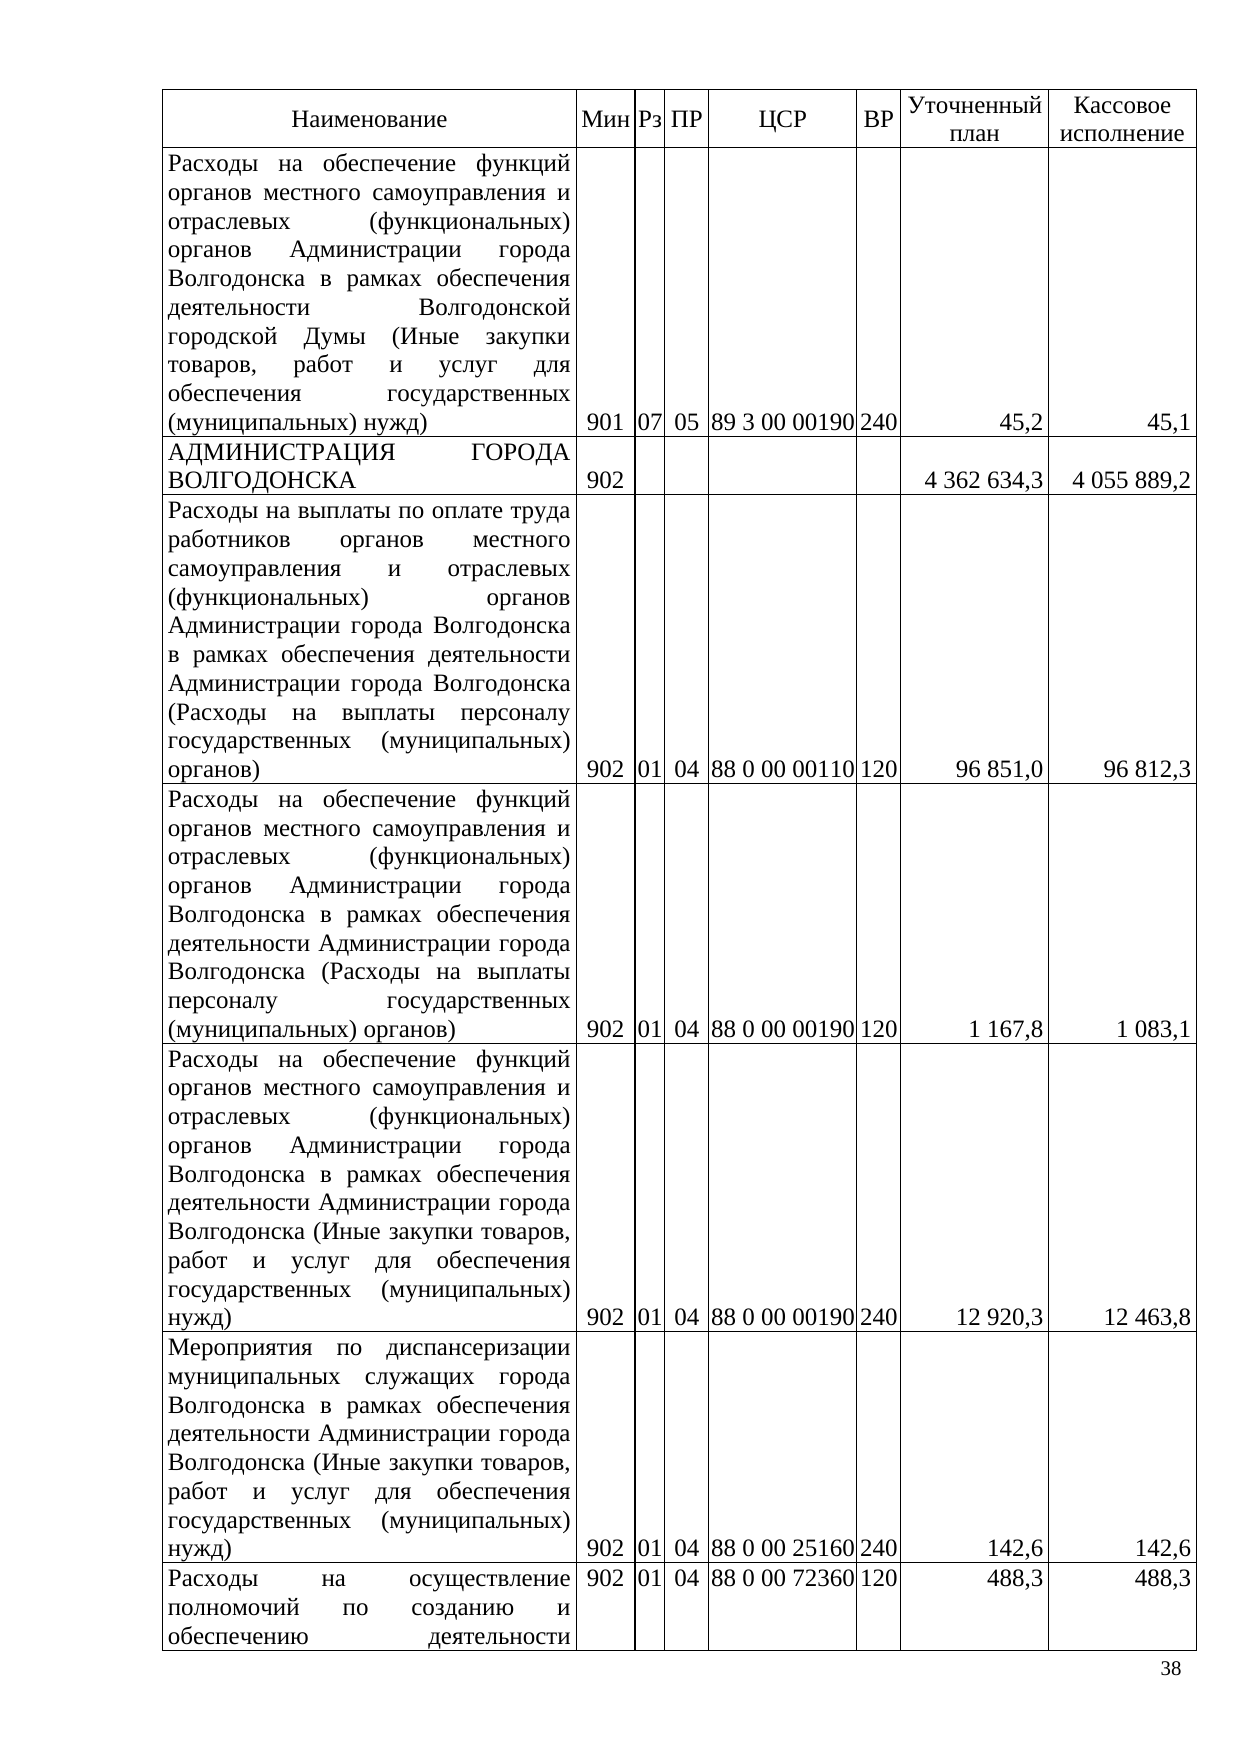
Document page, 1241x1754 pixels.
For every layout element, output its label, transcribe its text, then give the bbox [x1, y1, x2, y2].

table_cell АДМИНИСТРАЦИЯ ГОРОДА ВОЛГОДОНСКА [163, 437, 576, 494]
table_header Рз [636, 90, 664, 147]
table_cell 240 [857, 148, 900, 436]
table_header Уточненный план [901, 90, 1048, 147]
table_cell 88 0 00 00190 [709, 784, 856, 1043]
table_cell 902 [577, 1044, 634, 1331]
table_cell 4 362 634,3 [901, 437, 1048, 494]
table_cell 240 [857, 1332, 900, 1562]
table_cell 901 [577, 148, 634, 436]
table_cell 07 [636, 148, 664, 436]
table_cell 1 083,1 [1049, 784, 1196, 1043]
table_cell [163, 1563, 576, 1649]
table_cell 45,1 [1049, 148, 1196, 436]
table_cell 142,6 [901, 1332, 1048, 1562]
table_cell 04 [665, 1044, 708, 1331]
table_cell 240 [857, 1044, 900, 1331]
table_cell 89 3 00 00190 [709, 148, 856, 436]
table_cell [857, 437, 900, 494]
table_cell 04 [665, 495, 708, 783]
table_cell 902 [577, 495, 634, 783]
table_cell 96 812,3 [1049, 495, 1196, 783]
table_cell 488,3 [901, 1563, 1048, 1649]
table_header Мин [577, 90, 634, 147]
table_cell Мероприятия по диспансеризации муниципальных служащих города Волгодонска в рамках обеспечения деятельности Администрации города Волгодонска (Иные закупки товаров, работ и услуг для обеспечения государственных (муниципальных) нужд) [163, 1332, 576, 1562]
table_cell 96 851,0 [901, 495, 1048, 783]
table_cell 01 [636, 1044, 664, 1331]
table_cell Расходы на выплаты по оплате труда работников органов местного самоуправления и отраслевых (функциональных) органов Администрации города Волгодонска в рамках обеспечения деятельности Администрации города Волгодонска (Расходы на выплаты персоналу государственных (муниципальных) органов) [163, 495, 576, 783]
table_cell Расходы на обеспечение функций органов местного самоуправления и отраслевых (функциональных) органов Администрации города Волгодонска в рамках обеспечения деятельности Администрации города Волгодонска (Иные закупки товаров, работ и услуг для обеспечения государственных (муниципальных) нужд) [163, 1044, 576, 1331]
table_cell 45,2 [901, 148, 1048, 436]
table_cell 902 [577, 1332, 634, 1562]
table_header ВР [857, 90, 900, 147]
table_cell Расходы на обеспечение функций органов местного самоуправления и отраслевых (функциональных) органов Администрации города Волгодонска в рамках обеспечения деятельности Волгодонской городской Думы (Иные закупки товаров, работ и услуг для обеспечения государственных (муниципальных) нужд) [163, 148, 576, 436]
table_cell 4 055 889,2 [1049, 437, 1196, 494]
table_cell 902 [577, 1563, 634, 1649]
table_cell 12 920,3 [901, 1044, 1048, 1331]
table_header ЦСР [709, 90, 856, 147]
table_cell [709, 437, 856, 494]
table_cell 04 [665, 784, 708, 1043]
table_cell 04 [665, 1332, 708, 1562]
table_cell [665, 437, 708, 494]
table_cell [636, 437, 664, 494]
table_cell 01 [636, 1563, 664, 1649]
table_cell 04 [665, 1563, 708, 1649]
table_cell 88 0 00 00110 [709, 495, 856, 783]
table_header Наименование [163, 90, 576, 147]
table_cell Расходы на обеспечение функций органов местного самоуправления и отраслевых (функциональных) органов Администрации города Волгодонска в рамках обеспечения деятельности Администрации города Волгодонска (Расходы на выплаты персоналу государственных (муниципальных) органов) [163, 784, 576, 1043]
table_cell 120 [857, 784, 900, 1043]
table_header Кассовое исполнение [1049, 90, 1196, 147]
table_cell 142,6 [1049, 1332, 1196, 1562]
table_cell 01 [636, 1332, 664, 1562]
table_cell 01 [636, 495, 664, 783]
table_cell 88 0 00 00190 [709, 1044, 856, 1331]
table_cell 902 [577, 784, 634, 1043]
table_cell 1 167,8 [901, 784, 1048, 1043]
table_cell 120 [857, 1563, 900, 1649]
table_cell 01 [636, 784, 664, 1043]
table_header ПР [665, 90, 708, 147]
table_cell 88 0 00 72360 [709, 1563, 856, 1649]
table_cell 120 [857, 495, 900, 783]
table_cell 902 [577, 437, 634, 494]
table_cell 488,3 [1049, 1563, 1196, 1649]
table_cell 05 [665, 148, 708, 436]
table_cell 88 0 00 25160 [709, 1332, 856, 1562]
table_cell 12 463,8 [1049, 1044, 1196, 1331]
